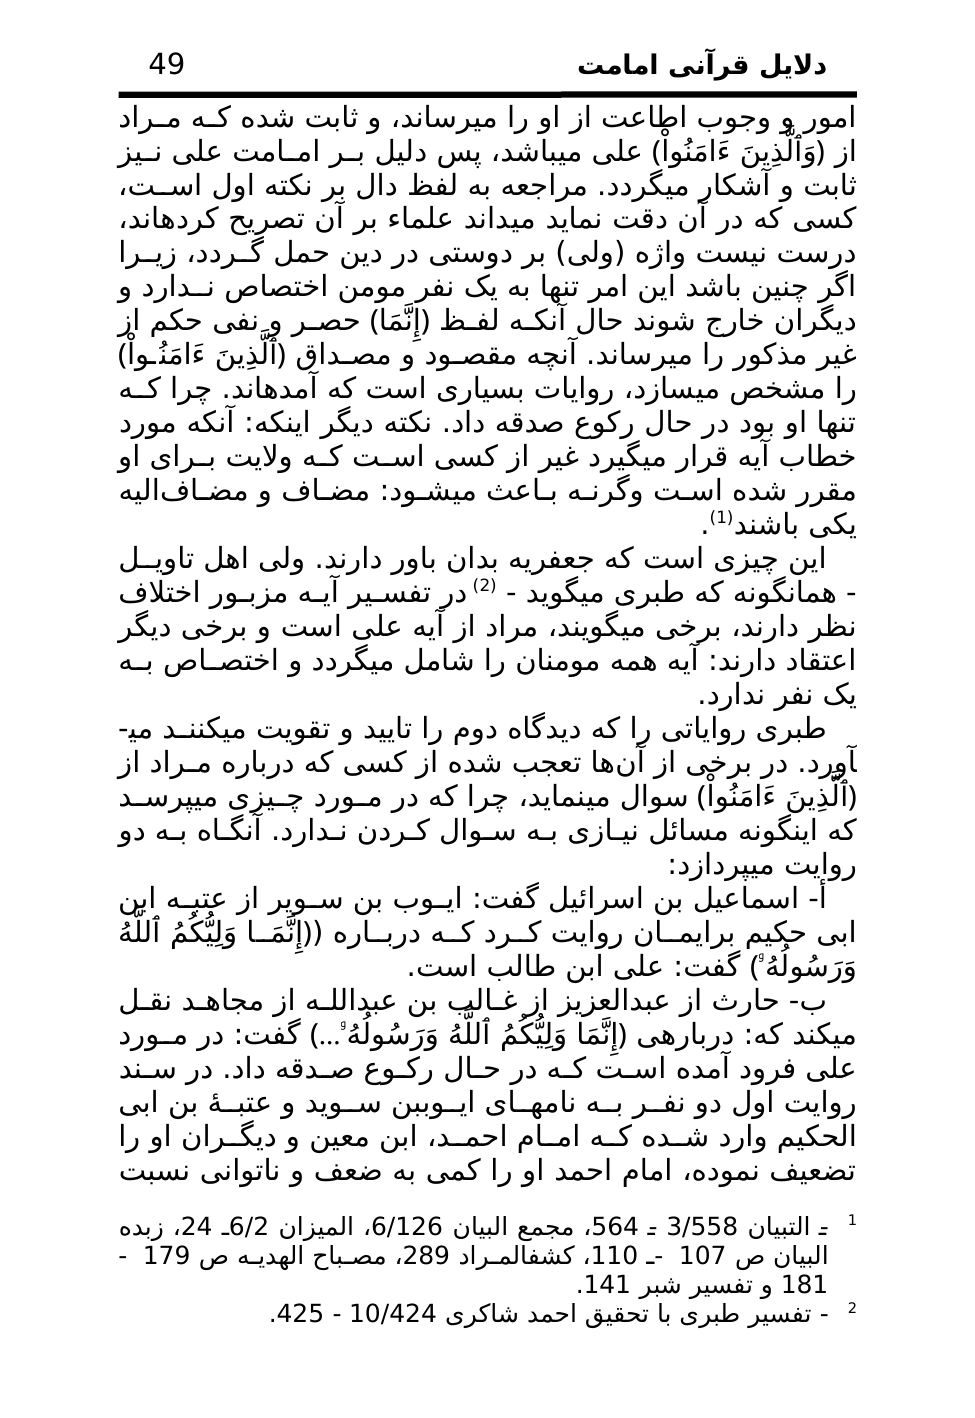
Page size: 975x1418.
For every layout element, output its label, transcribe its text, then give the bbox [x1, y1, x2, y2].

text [118, 100, 857, 541]
text أ- اسماعیل بن اسرائیل گفت: ایوب بن سویر از عتبه ابن ابی حکیم برایمان روایت کرد که درباره (﴿إِنَّمَا وَلِيُّكُمُ ٱللَّهُ وَرَسُولُهُۥ﴾ گفت: علی ابن طالب است. [118, 881, 857, 983]
text این چیزی است که جعفریه بدان باور دارند. ولی اهل تاویل - همانگونه که طبری میگوید - () در تفسیر آیه مزبور اختلاف نظر دارند، برخی میگویند، مراد از آیه علی است و برخی دیگر اعتقاد دارند: آیه همه مومنان را شامل میگردد و اختصاص به یک نفر ندارد. [118, 541, 857, 711]
text طبری روایاتی را که دیدگاه دوم را تایید و تقویت میکنند میآورد. در برخی از آن‌ها تعجب شده از کسی که درباره مراد از ﴿ٱلَّذِينَ ءَامَنُواْ﴾ سوال مینماید، چرا که در مورد چیزی میپرسد که اینگونه مسائل نیازی به سوال کردن ندارد. آنگاه به دو روایت میپردازد: [118, 711, 857, 881]
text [118, 983, 857, 1187]
